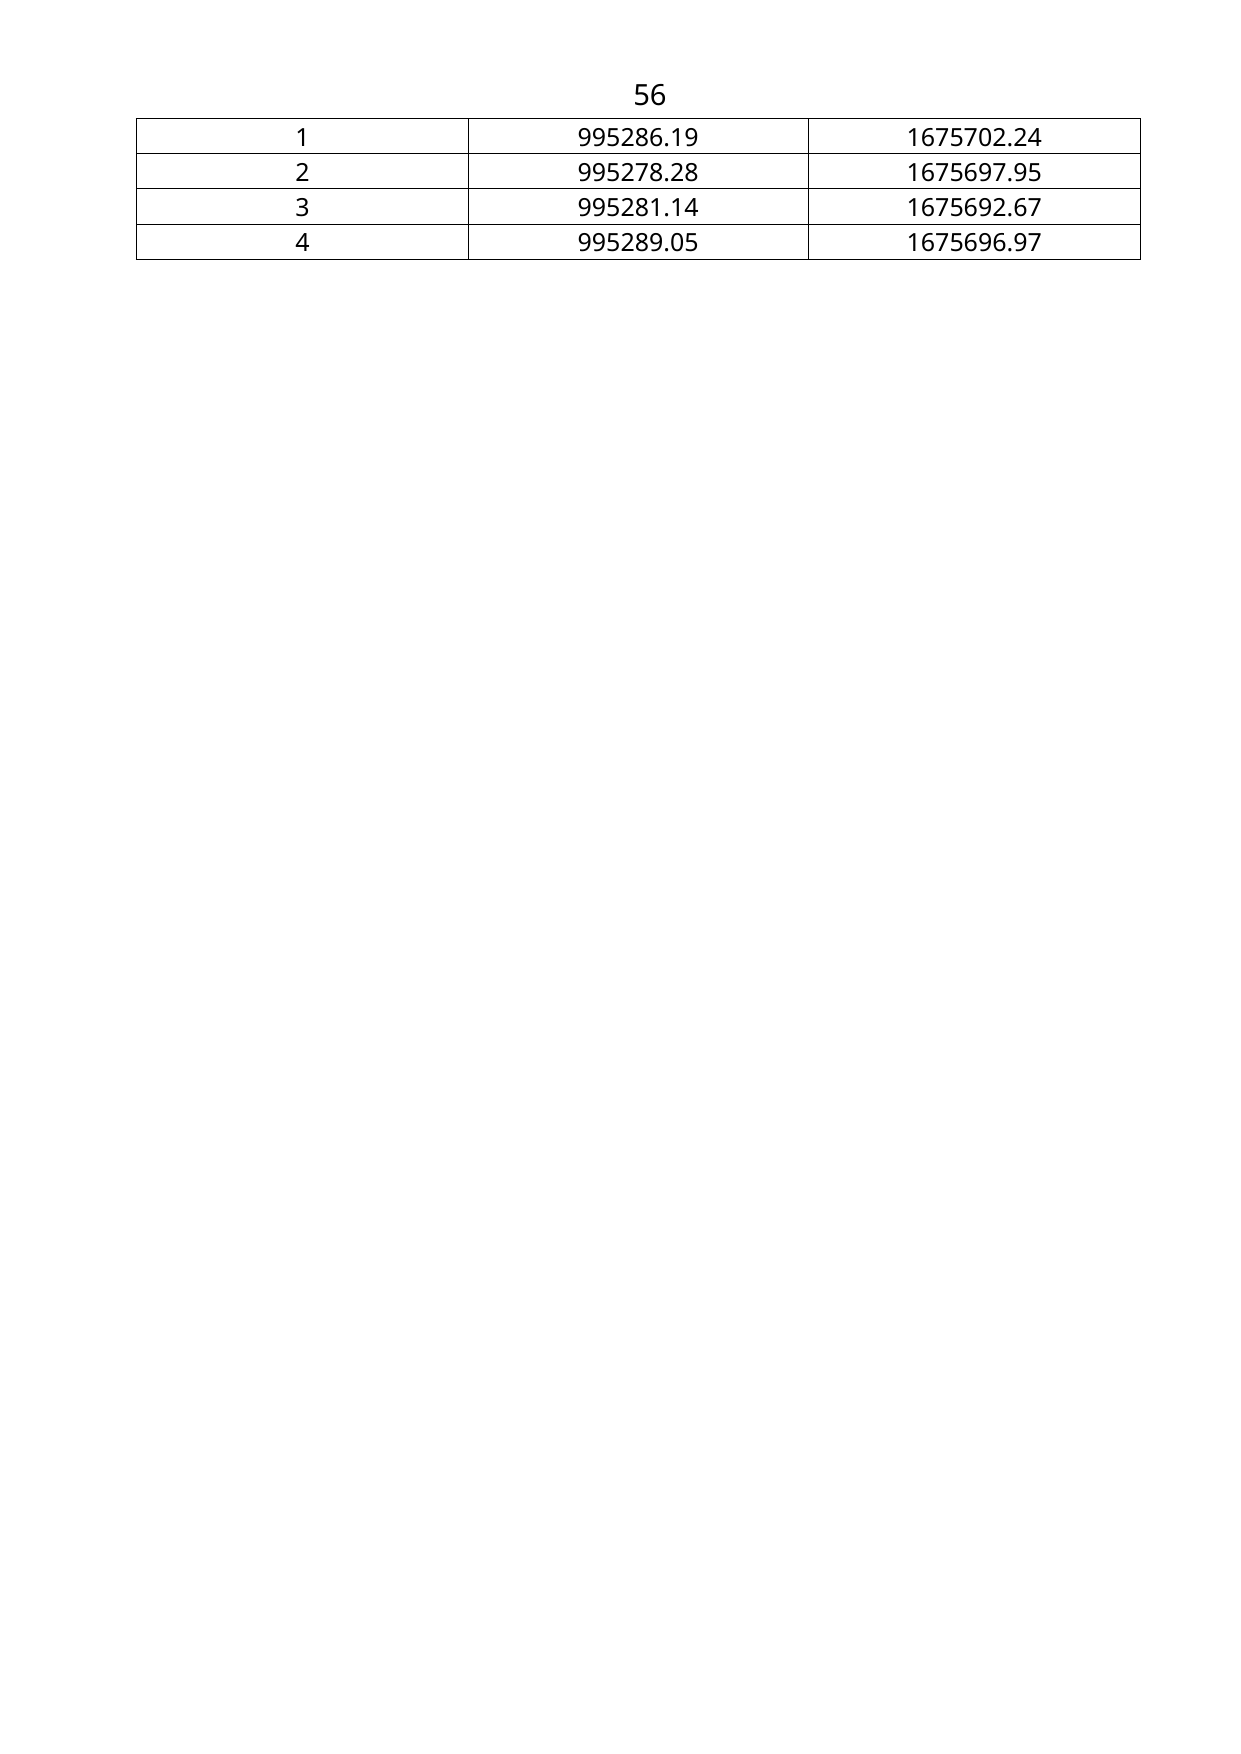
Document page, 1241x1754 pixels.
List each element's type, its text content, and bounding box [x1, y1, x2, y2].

table_cell 1 [137, 119, 468, 153]
table_cell 995278.28 [469, 154, 808, 188]
table_cell 1675692.67 [809, 189, 1140, 223]
table_cell 1675697.95 [809, 154, 1140, 188]
table_cell 995281.14 [469, 189, 808, 223]
table_cell 4 [137, 225, 468, 258]
table_cell 995289.05 [469, 225, 808, 258]
table_cell 2 [137, 154, 468, 188]
table_cell 3 [137, 189, 468, 223]
table_cell 1675696.97 [809, 225, 1140, 258]
table_cell 1675702.24 [809, 119, 1140, 153]
table_cell 995286.19 [469, 119, 808, 153]
